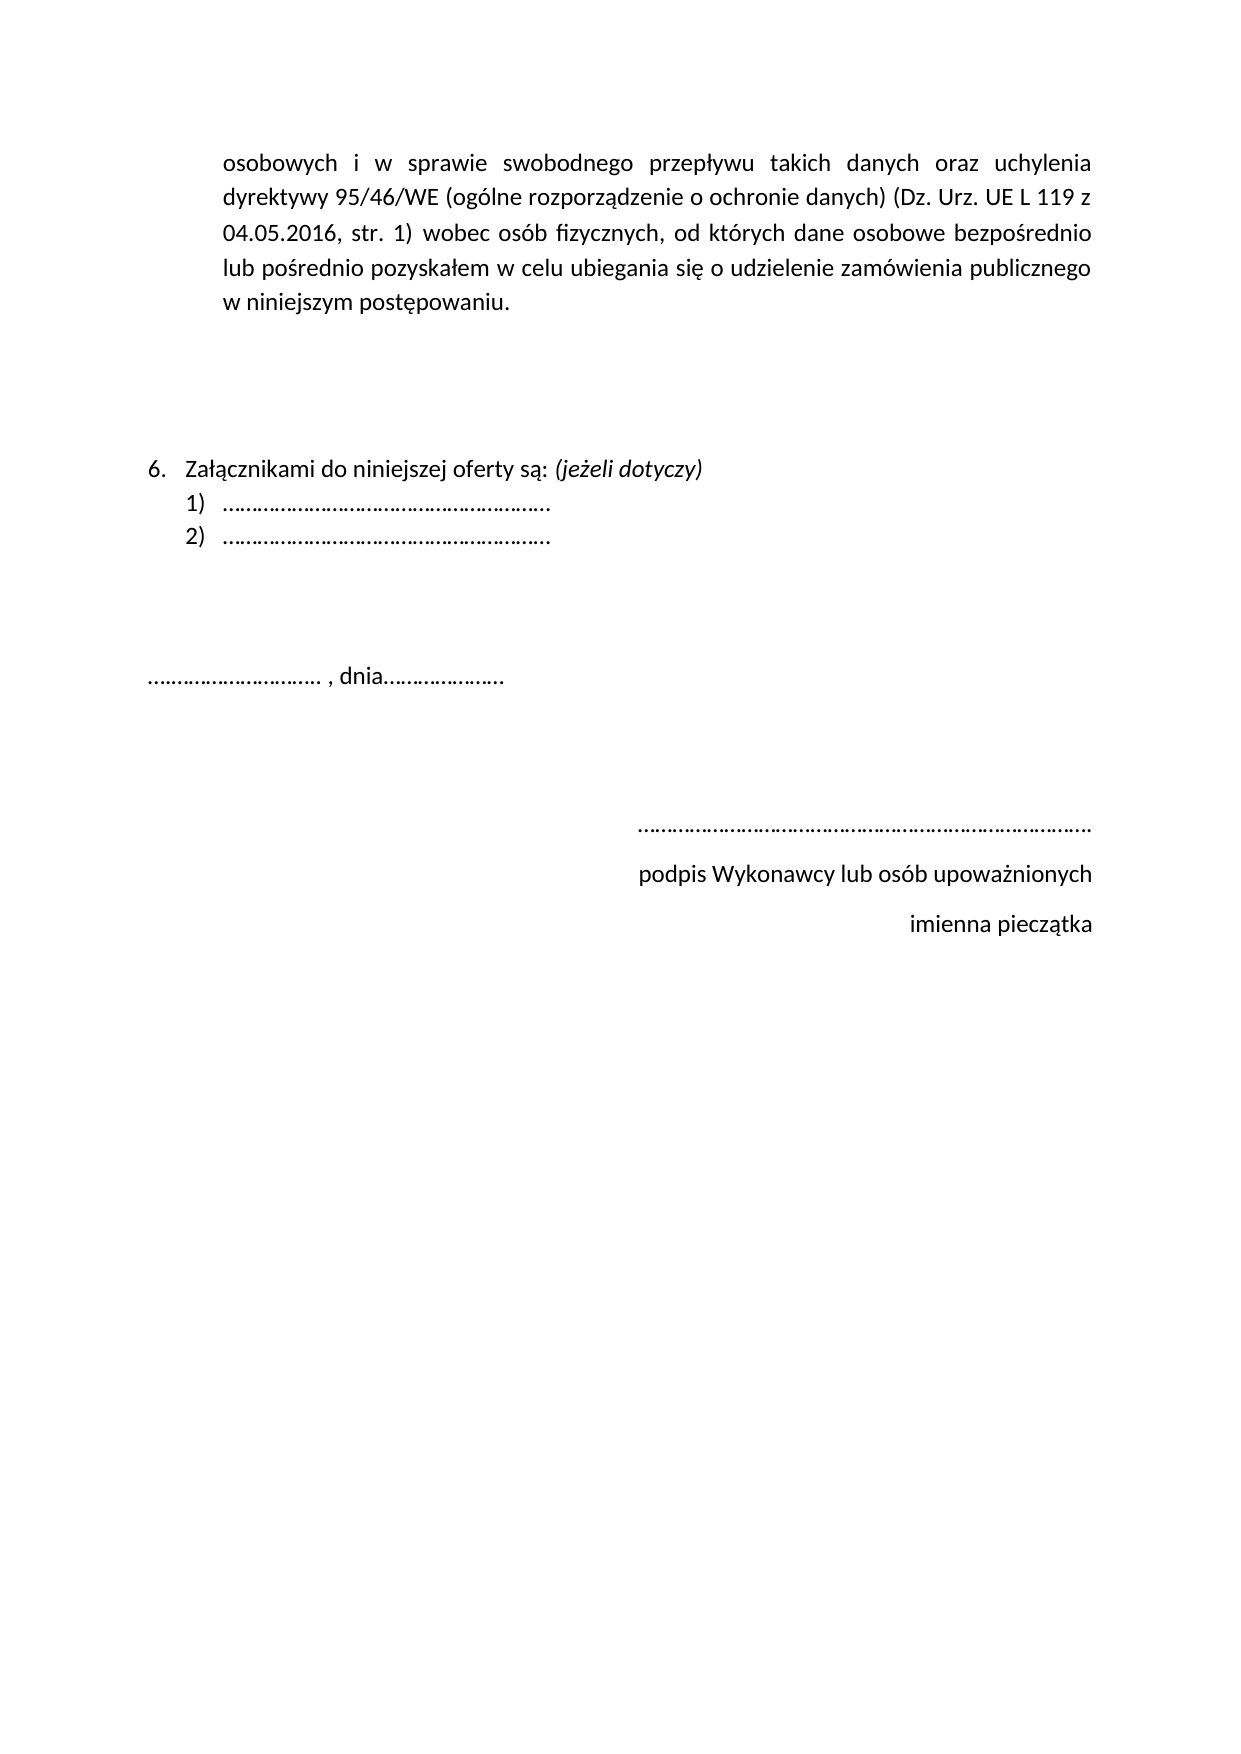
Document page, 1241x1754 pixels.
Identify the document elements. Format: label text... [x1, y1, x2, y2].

list ………………………………………………… [185, 487, 1093, 517]
text podpis Wykonawcy lub osób upoważnionych [148, 858, 1093, 889]
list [185, 148, 1093, 316]
list Załącznikami do niniejszej oferty są: (jeżeli dotyczy) [148, 453, 1093, 484]
text ….…………………….. , dnia………………… [148, 660, 1093, 690]
text ……………………………………………………………………. [148, 808, 1093, 839]
text imienna pieczątka [148, 908, 1093, 938]
list ………………………………………………… [185, 520, 1093, 551]
